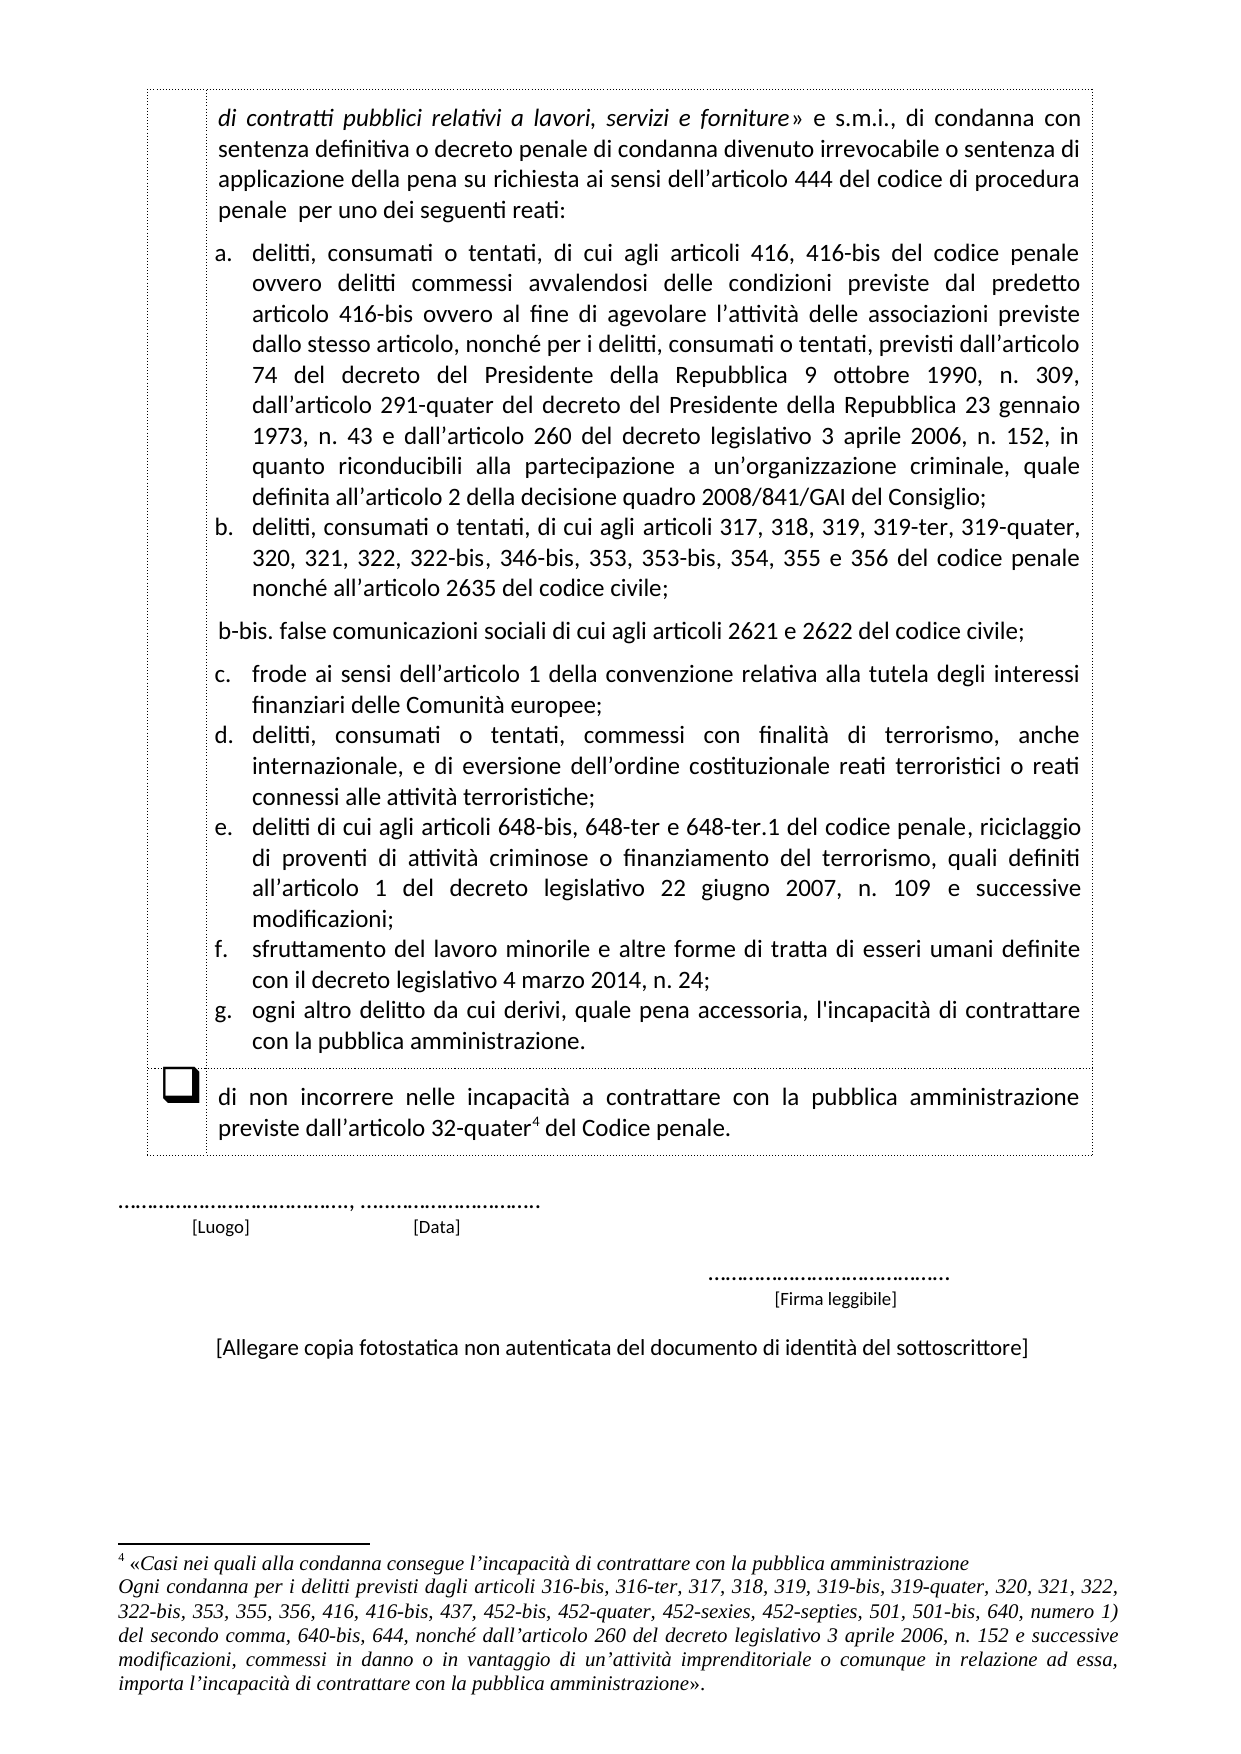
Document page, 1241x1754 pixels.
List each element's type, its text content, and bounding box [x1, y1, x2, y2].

text [Luogo] [Data] [192, 1215, 1122, 1238]
text [Firma leggibile] [118, 1287, 1122, 1310]
table_cell [148, 1068, 207, 1155]
text …………………………………., …..…………………….. [118, 1185, 1122, 1215]
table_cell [207, 89, 1093, 1068]
text [Allegare copia fotostatica non autenticata del documento di identità del sottoscrittore] [118, 1333, 1122, 1361]
text …………………………………… [118, 1257, 1122, 1287]
table_cell di non incorrere nelle incapacità a contrattare con la pubblica amministrazione previste dall’articolo 32-quater del Codice penale. [207, 1068, 1093, 1155]
table_cell [148, 89, 207, 1068]
